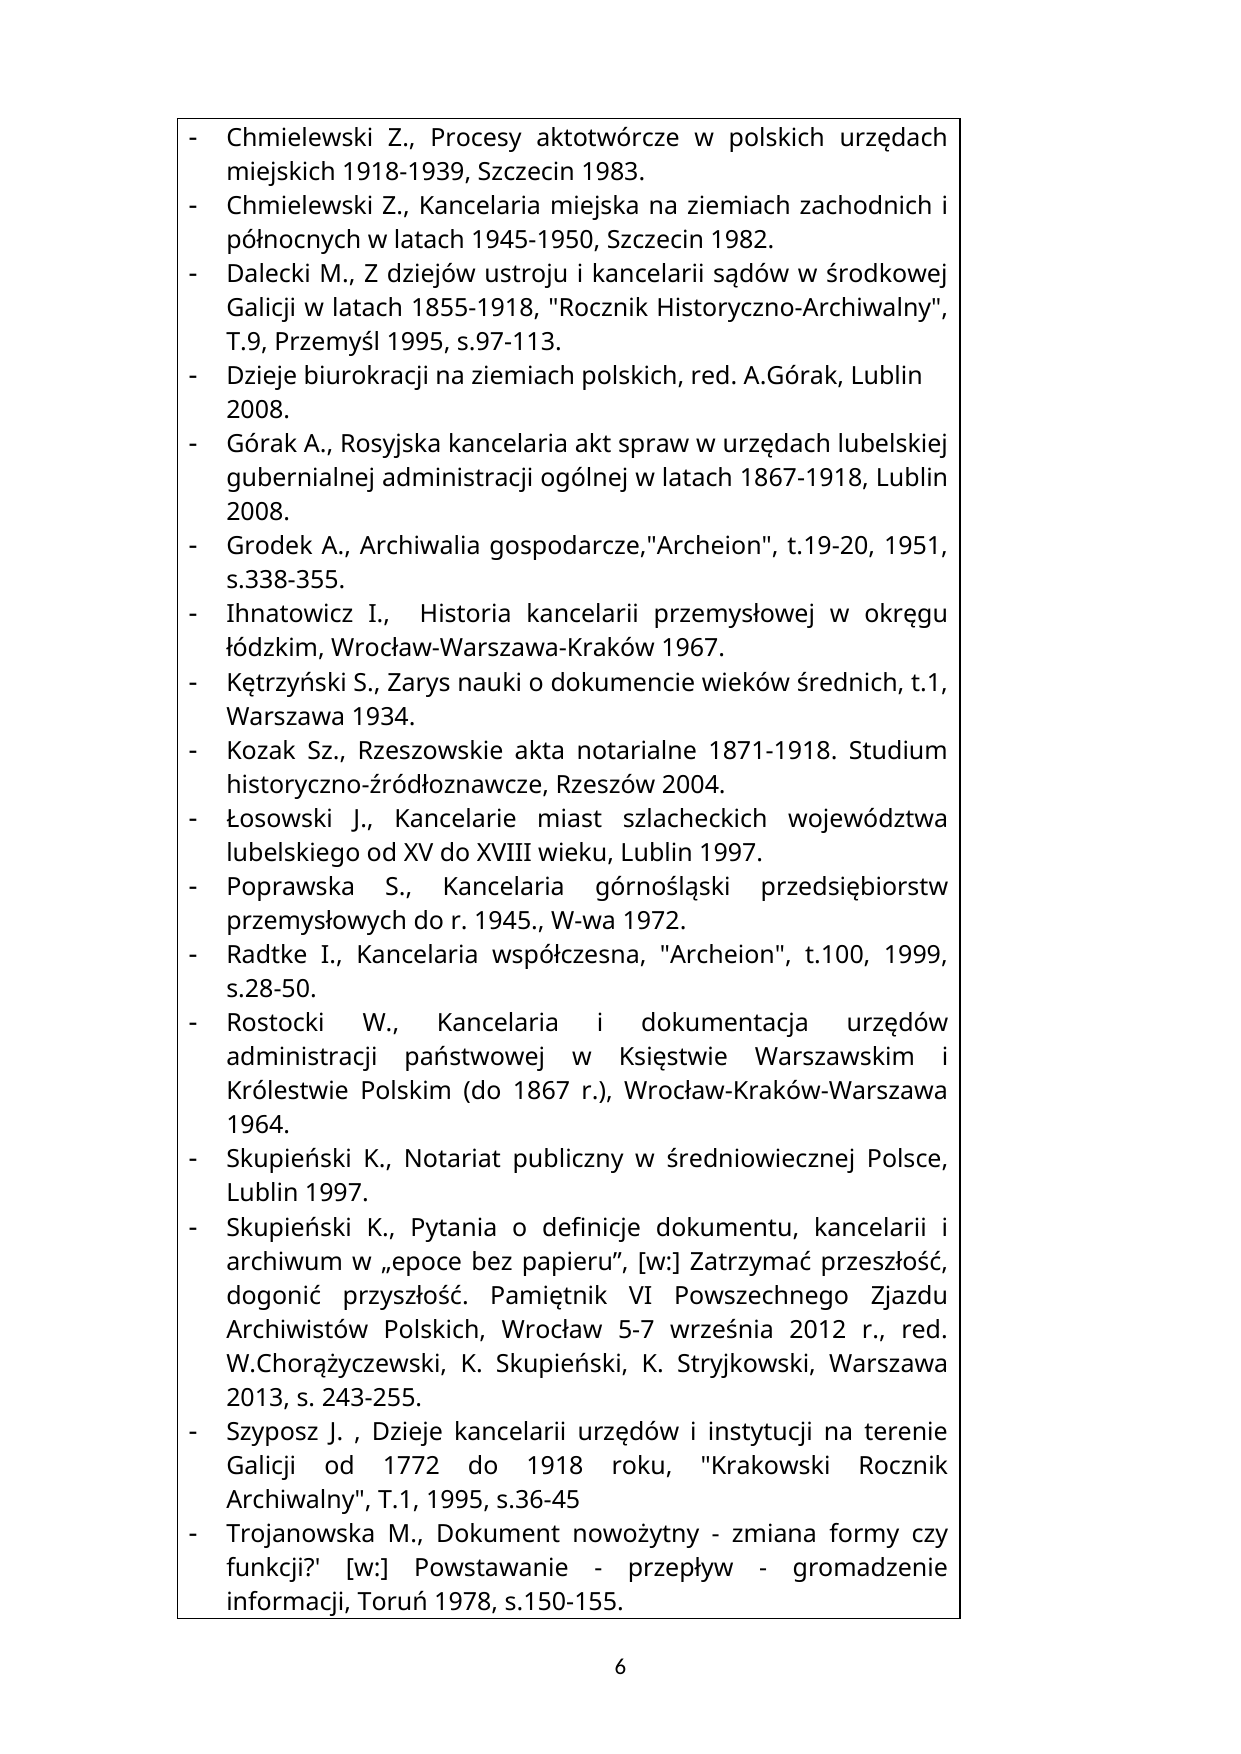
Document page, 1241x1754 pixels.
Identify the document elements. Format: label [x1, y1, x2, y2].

table_cell [178, 119, 959, 1618]
